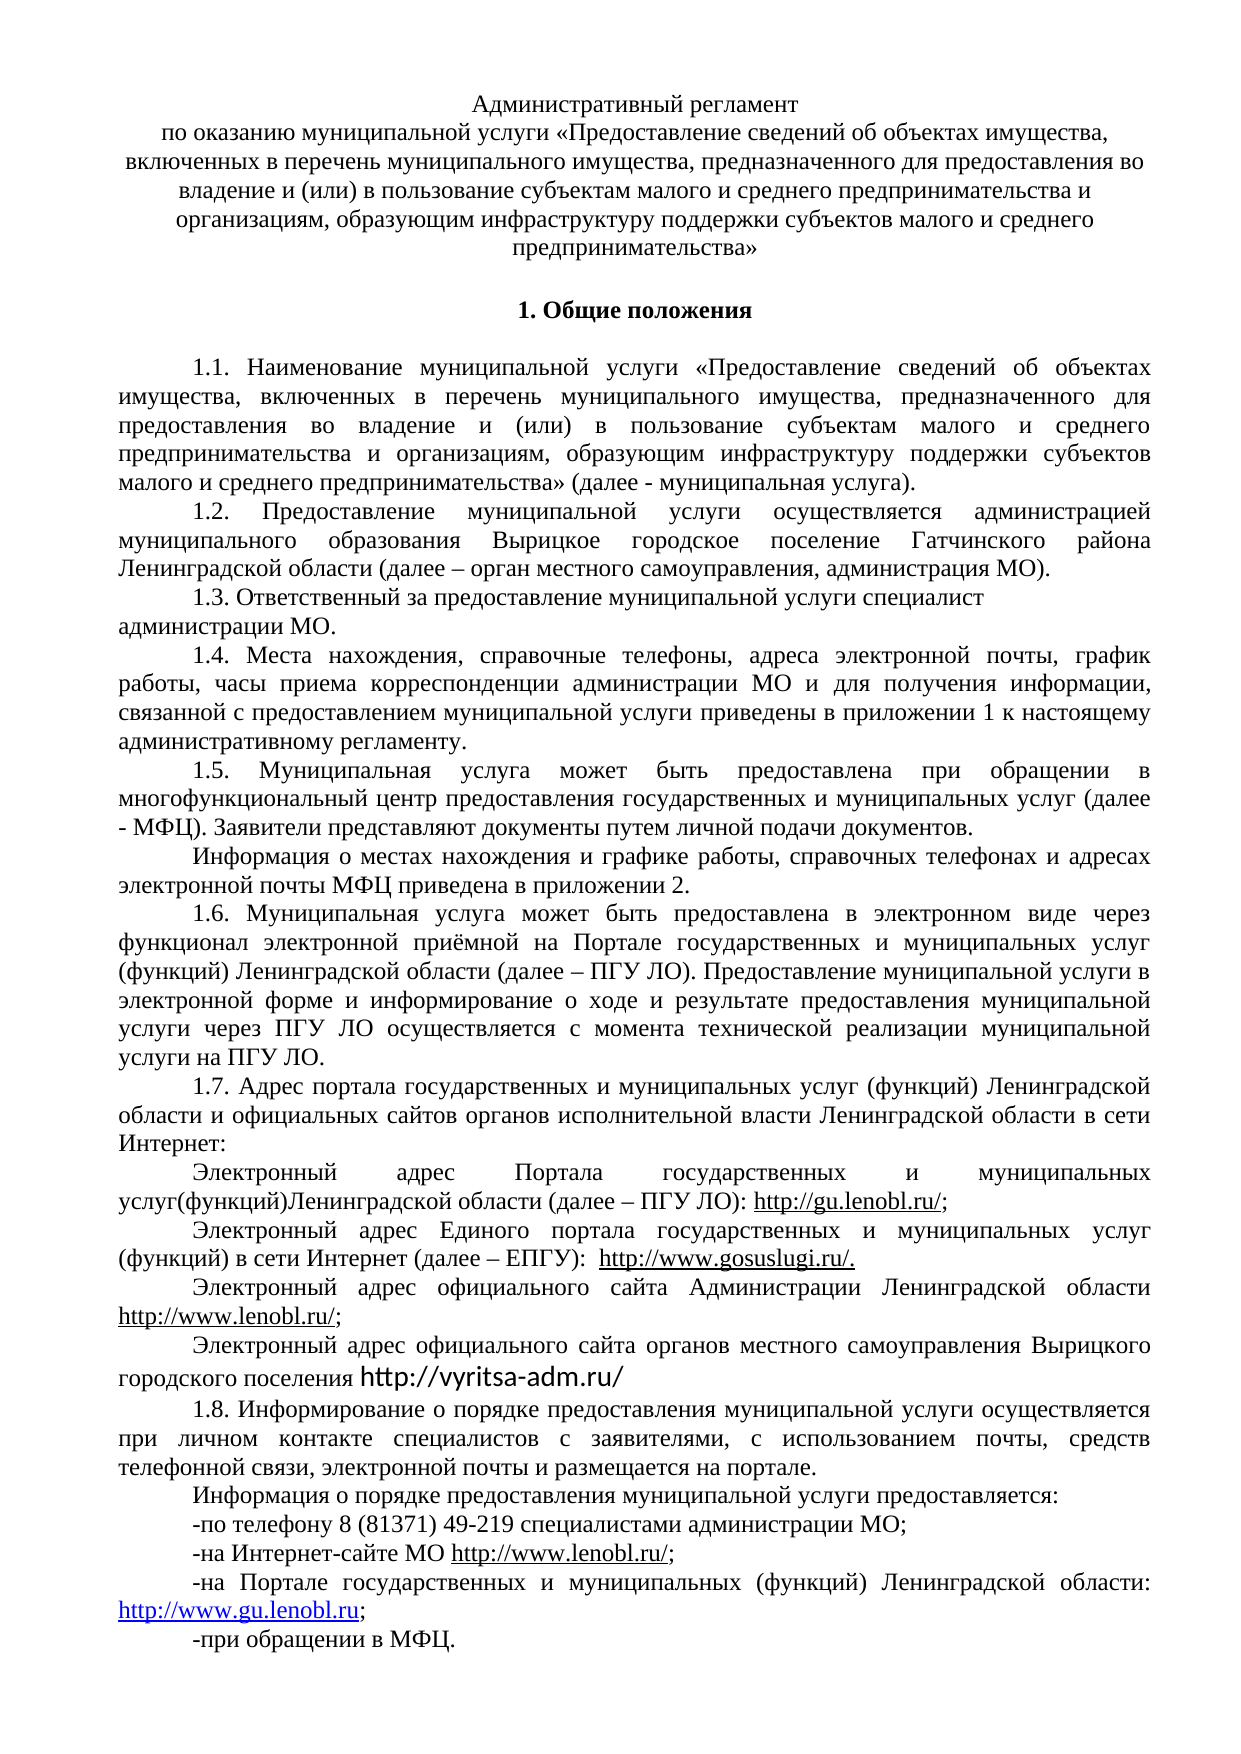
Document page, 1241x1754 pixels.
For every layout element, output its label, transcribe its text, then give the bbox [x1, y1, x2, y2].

text 1.3. Ответственный за предоставление муниципальной услуги специалист администрации МО. [118, 582, 1152, 640]
text -на Портале государственных и муниципальных (функций) Ленинградской области: http://www.gu.lenobl.ru; [118, 1567, 1152, 1624]
text Информация о порядке предоставления муниципальной услуги предоставляется: [118, 1480, 1152, 1509]
text 1.4. Места нахождения, справочные телефоны, адреса электронной почты, график работы, часы приема корреспонденции администрации МО и для получения информации, связанной с предоставлением муниципальной услуги приведены в приложении 1 к настоящему административному регламенту. [118, 640, 1152, 755]
text Административный регламент [118, 89, 1152, 117]
text -на Интернет-сайте МО http://www.lenobl.ru/; [118, 1538, 1152, 1567]
text Электронный адрес Портала государственных и муниципальных услуг(функций)Ленинградской области (далее – ПГУ ЛО): http://gu.lenobl.ru/; [118, 1157, 1152, 1215]
text 1.5. Муниципальная услуга может быть предоставлена при обращении в многофункциональный центр предоставления государственных и муниципальных услуг (далее - МФЦ). Заявители представляют документы путем личной подачи документов. [118, 755, 1152, 841]
text Электронный адрес официального сайта органов местного самоуправления Вырицкого городского поселения http://vyritsa-adm.ru/ [118, 1330, 1152, 1394]
text 1. Общие положения [118, 295, 1152, 323]
text 1.8. Информирование о порядке предоставления муниципальной услуги осуществляется при личном контакте специалистов с заявителями, с использованием почты, средств телефонной связи, электронной почты и размещается на портале. [118, 1394, 1152, 1480]
text -по телефону 8 (81371) 49-219 специалистами администрации МО; [118, 1509, 1152, 1538]
text 1.6. Муниципальная услуга может быть предоставлена в электронном виде через функционал электронной приёмной на Портале государственных и муниципальных услуг (функций) Ленинградской области (далее – ПГУ ЛО). Предоставление муниципальной услуги в электронной форме и информирование о ходе и результате предоставления муниципальной услуги через ПГУ ЛО осуществляется с момента технической реализации муниципальной услуги на ПГУ ЛО. [118, 898, 1152, 1071]
text Информация о местах нахождения и графике работы, справочных телефонах и адресах электронной почты МФЦ приведена в приложении 2. [118, 841, 1152, 898]
text -при обращении в МФЦ. [118, 1624, 1152, 1653]
title по оказанию муниципальной услуги «Предоставление сведений об объектах имущества, включенных в перечень муниципального имущества, предназначенного для предоставления во владение и (или) в пользование субъектам малого и среднего предпринимательства и организациям, образующим инфраструктуру поддержки субъектов малого и среднего предпринимательства» [118, 117, 1152, 261]
text Электронный адрес официального сайта Администрации Ленинградской области http://www.lenobl.ru/; [118, 1272, 1152, 1330]
list 1.2. Предоставление муниципальной услуги осуществляется администрацией муниципального образования Вырицкое городское поселение Гатчинского района Ленинградской области (далее – орган местного самоуправления, администрация МО). [118, 496, 1152, 582]
text Электронный адрес Единого портала государственных и муниципальных услуг (функций) в сети Интернет (далее – ЕПГУ): http://www.gosuslugi.ru/. [118, 1215, 1152, 1272]
text 1.7. Адрес портала государственных и муниципальных услуг (функций) Ленинградской области и официальных сайтов органов исполнительной власти Ленинградской области в сети Интернет: [118, 1071, 1152, 1157]
text 1.1. Наименование муниципальной услуги «Предоставление сведений об объектах имущества, включенных в перечень муниципального имущества, предназначенного для предоставления во владение и (или) в пользование субъектам малого и среднего предпринимательства и организациям, образующим инфраструктуру поддержки субъектов малого и среднего предпринимательства» (далее - муниципальная услуга). [118, 352, 1152, 496]
